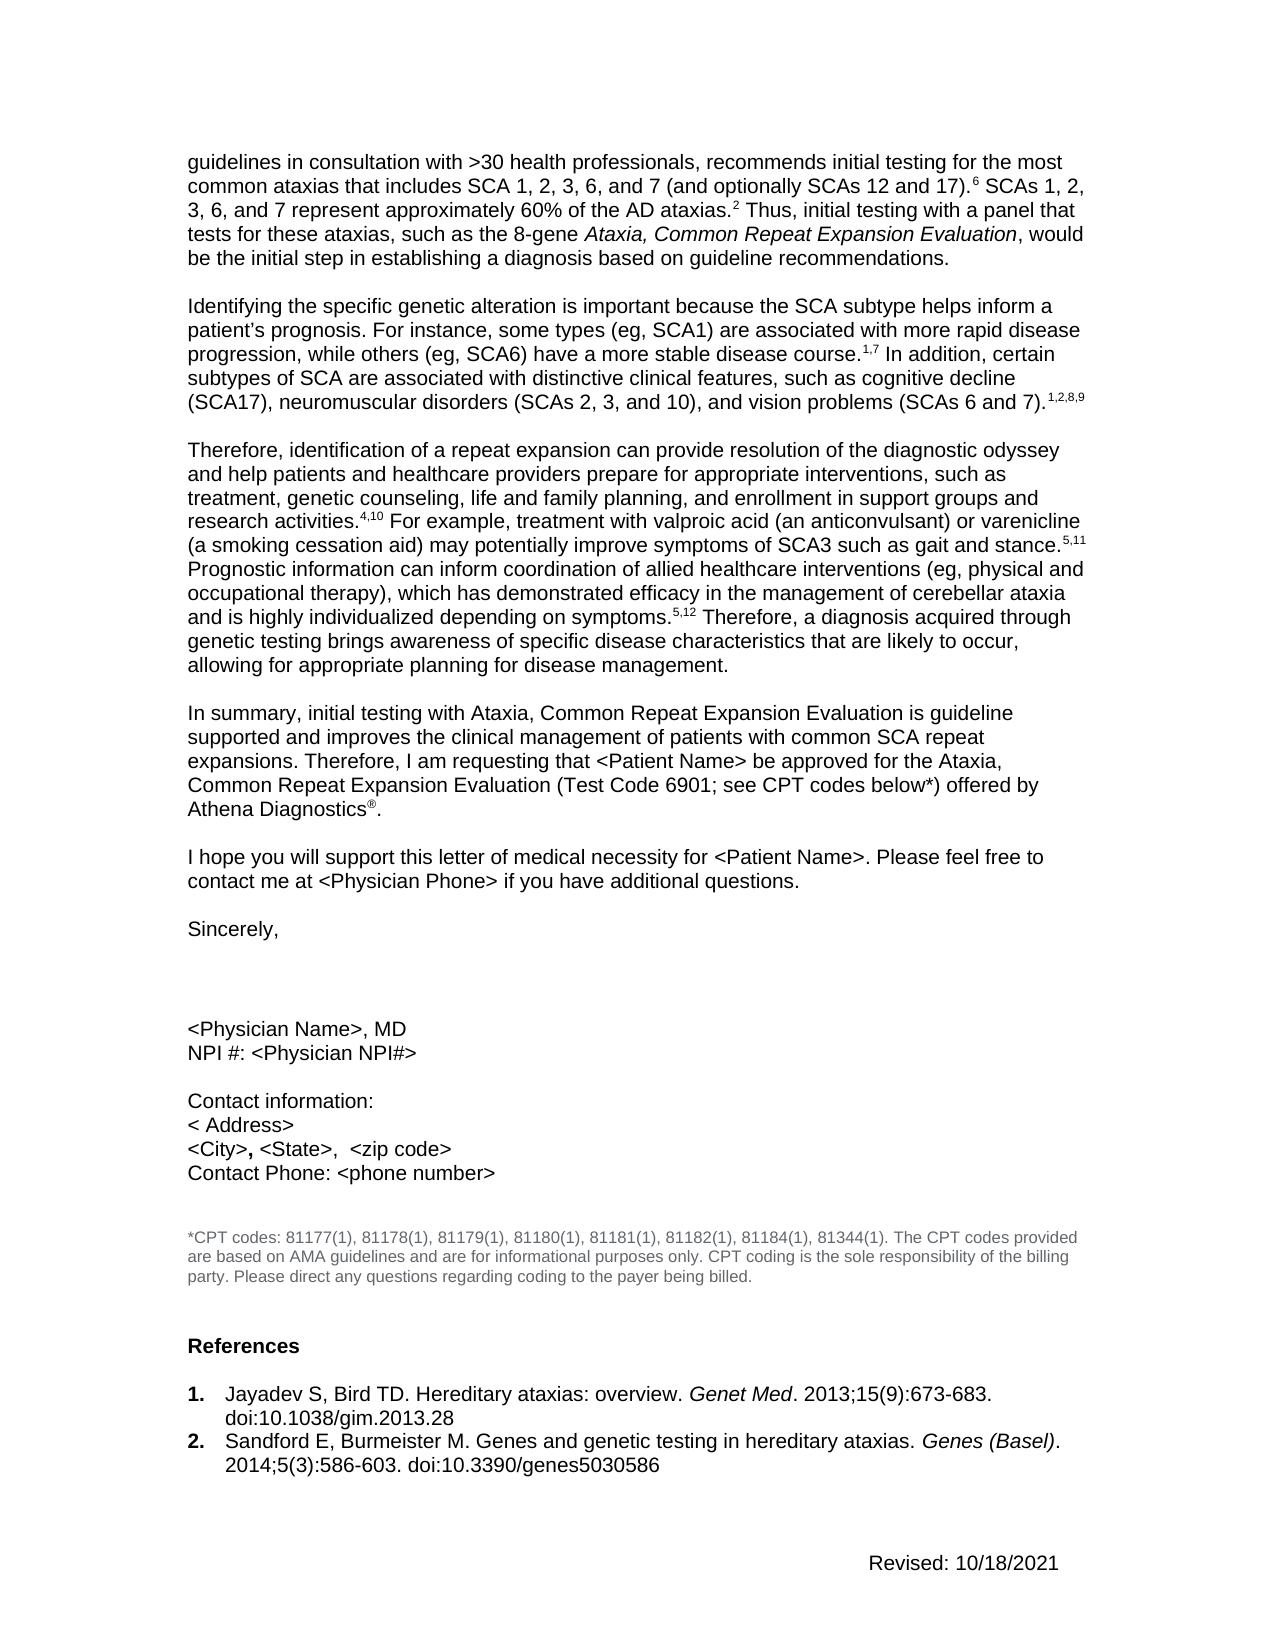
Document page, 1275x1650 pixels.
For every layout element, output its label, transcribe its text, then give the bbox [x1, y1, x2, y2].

text Contact Phone: <phone number> [187, 1161, 1087, 1185]
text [187, 150, 1087, 270]
text Sincerely, [187, 917, 1087, 941]
text 2. Sandford E, Burmeister M. Genes and genetic testing in hereditary ataxias. Genes (Basel). 2014;5(3):586-603. doi:10.3390/genes5030586 [187, 1429, 1087, 1477]
text Therefore, identification of a repeat expansion can provide resolution of the diagnostic odyssey and help patients and healthcare providers prepare for appropriate interventions, such as treatment, genetic counseling, life and family planning, and enrollment in support groups and research activities.4,10 For example, treatment with valproic acid (an anticonvulsant) or varenicline (a smoking cessation aid) may potentially improve symptoms of SCA3 such as gait and stance.5,11 Prognostic information can inform coordination of allied healthcare interventions (eg, physical and occupational therapy), which has demonstrated efficacy in the management of cerebellar ataxia and is highly individualized depending on symptoms.5,12 Therefore, a diagnosis acquired through genetic testing brings awareness of specific disease characteristics that are likely to occur, allowing for appropriate planning for disease management. [187, 437, 1087, 677]
text < Address> [187, 1113, 1087, 1137]
text In summary, initial testing with Ataxia, Common Repeat Expansion Evaluation is guideline supported and improves the clinical management of patients with common SCA repeat expansions. Therefore, I am requesting that <Patient Name> be approved for the Ataxia, Common Repeat Expansion Evaluation (Test Code 6901; see CPT codes below*) offered by Athena Diagnostics®. [187, 701, 1087, 821]
text <Physician Name>, MD [187, 1017, 1087, 1041]
text 1. Jayadev S, Bird TD. Hereditary ataxias: overview. Genet Med. 2013;15(9):673-683. doi:10.1038/gim.2013.28 [187, 1381, 1087, 1429]
text Contact information: [187, 1089, 1087, 1113]
text I hope you will support this letter of medical necessity for <Patient Name>. Please feel free to contact me at <Physician Phone> if you have additional questions. [187, 845, 1087, 893]
text Identifying the specific genetic alteration is important because the SCA subtype helps inform a patient’s prognosis. For instance, some types (eg, SCA1) are associated with more rapid disease progression, while others (eg, SCA6) have a more stable disease course.1,7 In addition, certain subtypes of SCA are associated with distinctive clinical features, such as cognitive decline (SCA17), neuromuscular disorders (SCAs 2, 3, and 10), and vision problems (SCAs 6 and 7).1,2,8,9 [187, 294, 1087, 413]
text <City>, <State>, <zip code> [187, 1137, 1087, 1161]
text References [187, 1333, 1087, 1357]
text NPI #: <Physician NPI#> [187, 1041, 1087, 1065]
text *CPT codes: 81177(1), 81178(1), 81179(1), 81180(1), 81181(1), 81182(1), 81184(1), 81344(1). The CPT codes provided are based on AMA guidelines and are for informational purposes only. CPT coding is the sole responsibility of the billing party. Please direct any questions regarding coding to the payer being billed. [753, 1228, 1087, 1286]
